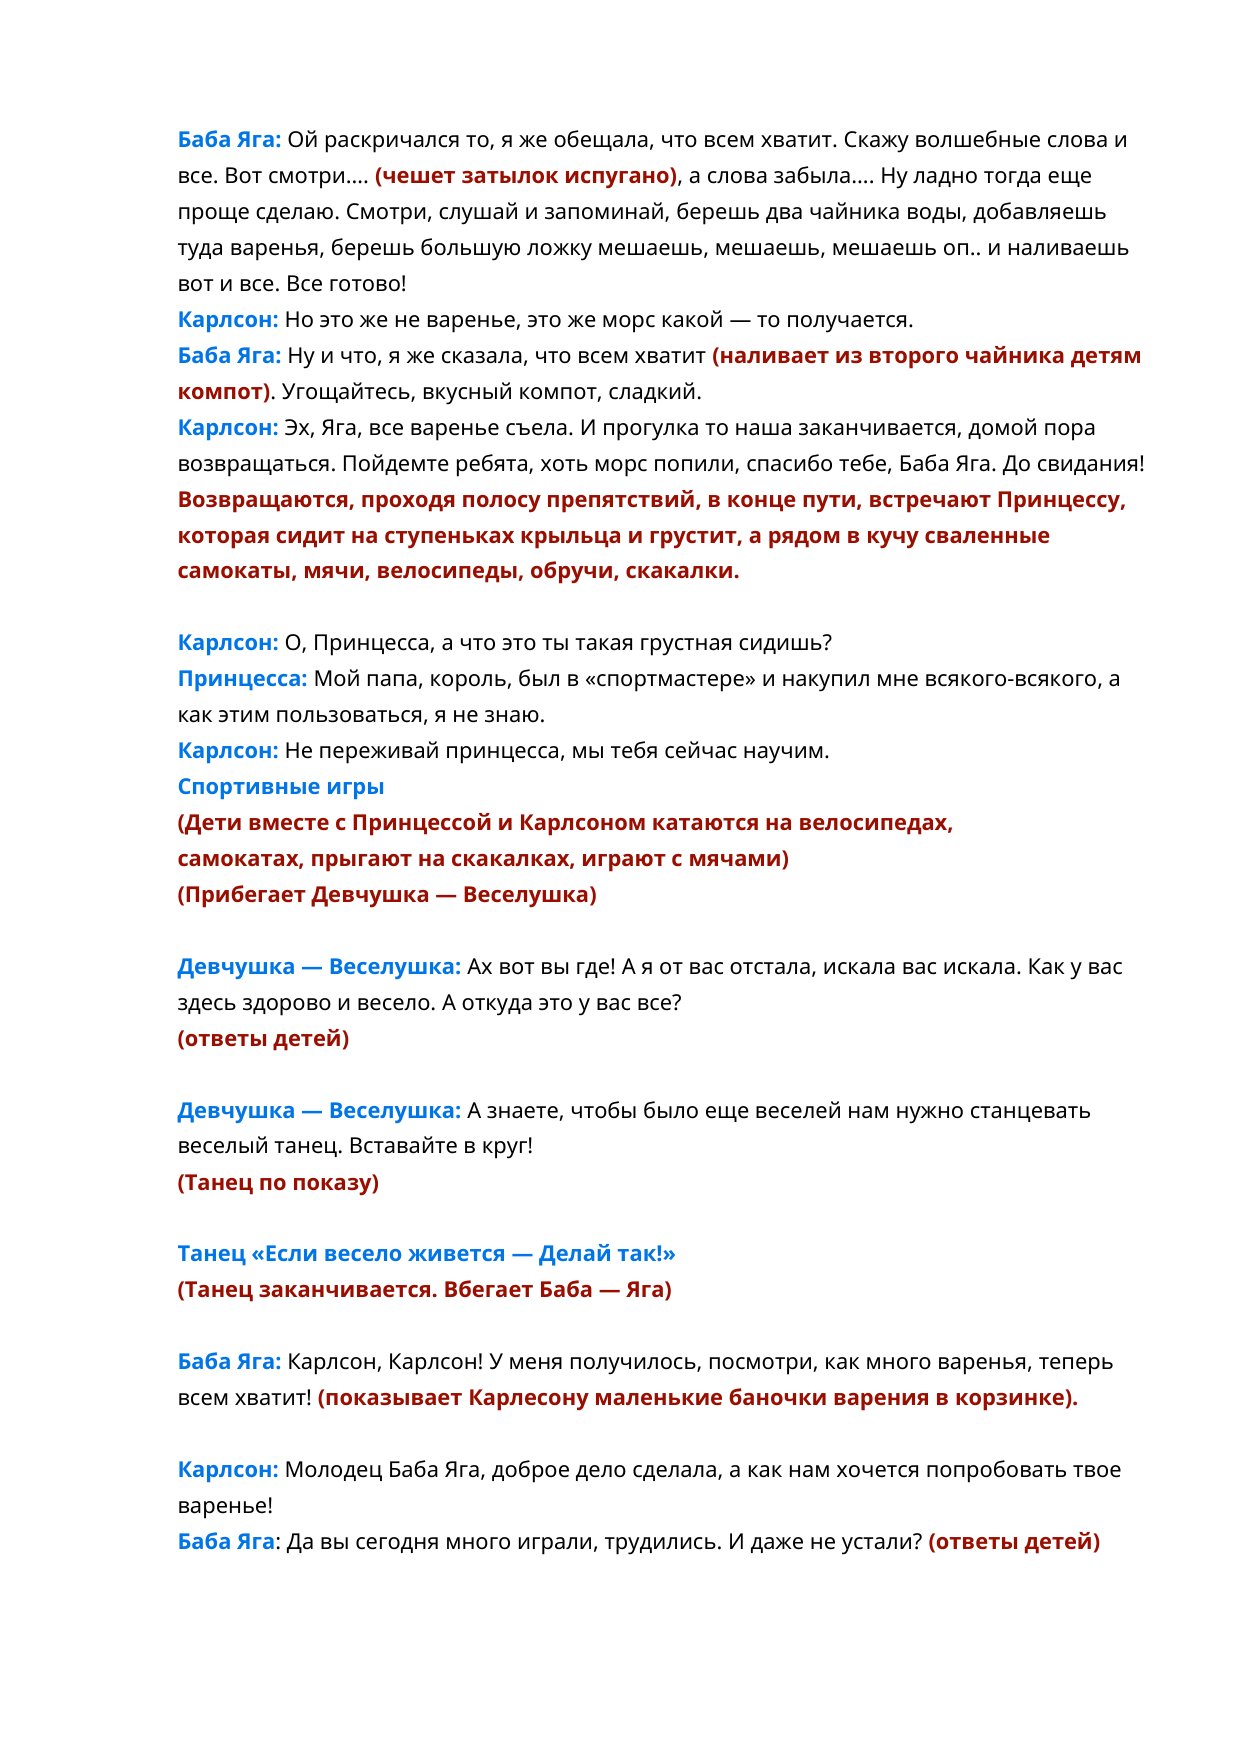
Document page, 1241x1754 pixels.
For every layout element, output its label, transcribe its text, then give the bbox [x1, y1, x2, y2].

text Баба Яга: Ну и что, я же сказала, что всем хватит (наливает из второго чайника детям компот). Угощайтесь, вкусный компот, сладкий. [177, 334, 1152, 406]
text Спортивные игры (Дети вместе с Принцессой и Карлсоном катаются на велосипедах, самокатах, прыгают на скакалках, играют с мячами) (Прибегает Девчушка — Веселушка) Девчушка — Веселушка: Ах вот вы где! А я от вас отстала, искала вас искала. Как у вас здесь здорово и весело. А откуда это у вас все? (ответы детей) Девчушка — Веселушка: А знаете, чтобы было еще веселей нам нужно станцевать веселый танец. Вставайте в круг! (Танец по показу) Танец «Если весело живется — Делай так!» (Танец заканчивается. Вбегает Баба — Яга) Баба Яга: Карлсон, Карлсон! У меня получилось, посмотри, как много варенья, теперь всем хватит! (показывает Карлесону маленькие баночки варения в корзинке). Карлсон: Молодец Баба Яга, доброе дело сделала, а как нам хочется попробовать твое варенье! [177, 765, 1152, 1520]
text Карлсон: Не переживай принцесса, мы тебя сейчас научим. [177, 729, 1152, 765]
text Карлсон: Эх, Яга, все варенье съела. И прогулка то наша заканчивается, домой пора возвращаться. Пойдемте ребята, хоть морс попили, спасибо тебе, Баба Яга. До свидания! Возвращаются, проходя полосу препятствий, в конце пути, встречают Принцессу, которая сидит на ступеньках крыльца и грустит, а рядом в кучу сваленные самокаты, мячи, велосипеды, обручи, скакалки. Карлсон: О, Принцесса, а что это ты такая грустная сидишь? [177, 406, 1152, 657]
text Карлсон: Но это же не варенье, это же морс какой — то получается. [177, 298, 1152, 334]
text Принцесса: Мой папа, король, был в «спортмастере» и накупил мне всякого-всякого, а как этим пользоваться, я не знаю. [177, 657, 1152, 729]
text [177, 1520, 1152, 1592]
text Баба Яга: Ой раскричался то, я же обещала, что всем хватит. Скажу волшебные слова и все. Вот смотри…. (чешет затылок испугано), а слова забыла…. Ну ладно тогда еще проще сделаю. Смотри, слушай и запоминай, берешь два чайника воды, добавляешь туда варенья, берешь большую ложку мешаешь, мешаешь, мешаешь оп.. и наливаешь вот и все. Все готово! [177, 118, 1152, 298]
